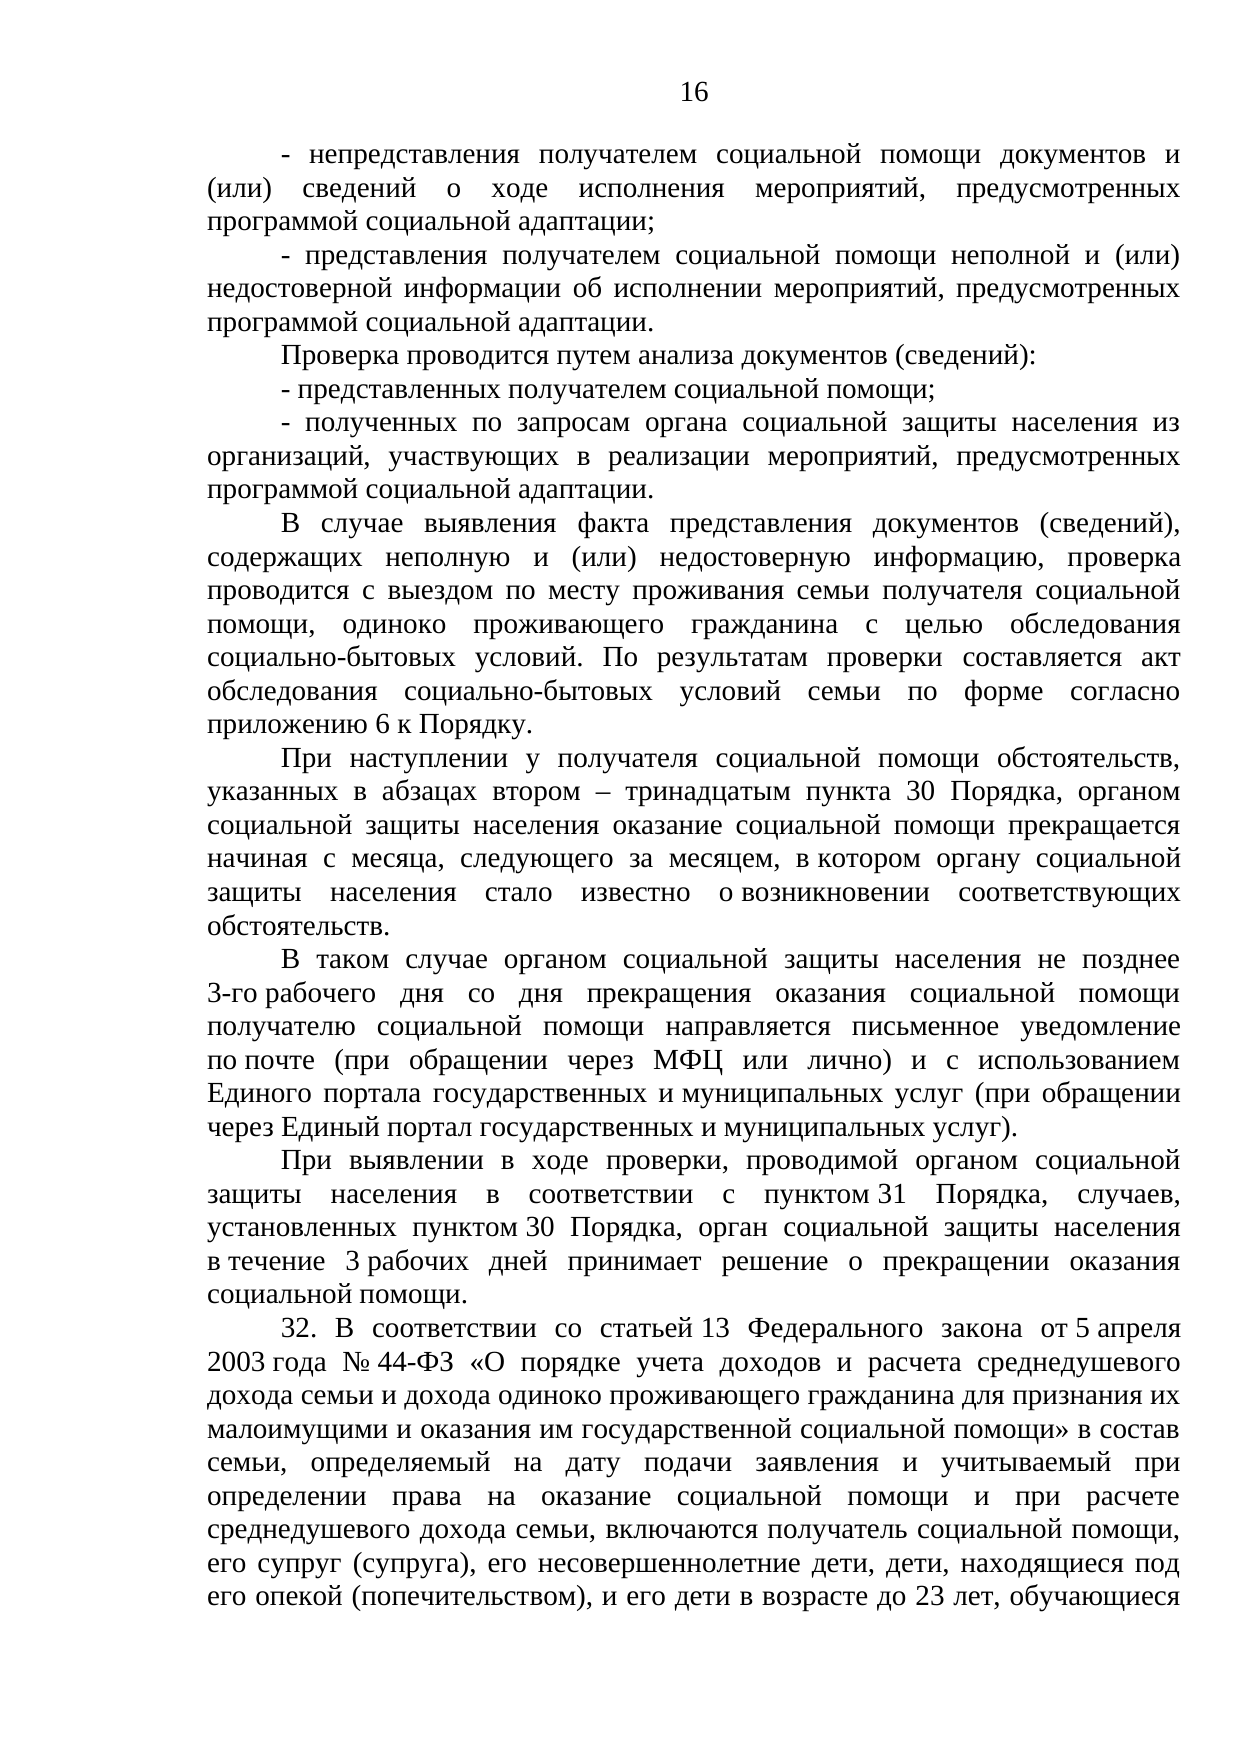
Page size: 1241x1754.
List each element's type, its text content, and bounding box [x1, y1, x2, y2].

text При выявлении в ходе проверки, проводимой органом социальной защиты населения в соответствии с пунктом 31 Порядка, случаев, установленных пунктом 30 Порядка, орган социальной защиты населения в течение 3 рабочих дней принимает решение о прекращении оказания социальной помощи. [207, 1142, 1181, 1310]
text При наступлении у получателя социальной помощи обстоятельств, указанных в абзацах втором ‒ тринадцатым пункта 30 Порядка, органом социальной защиты населения оказание социальной помощи прекращается начиная с месяца, следующего за месяцем, в котором органу социальной защиты населения стало известно о возникновении соответствующих обстоятельств. [207, 740, 1181, 941]
text В таком случае органом социальной защиты населения не позднее 3-го рабочего дня со дня прекращения оказания социальной помощи получателю социальной помощи направляется письменное уведомление по почте (при обращении через МФЦ или лично) и с использованием Единого портала государственных и муниципальных услуг (при обращении через Единый портал государственных и муниципальных услуг). [207, 941, 1181, 1142]
text - представления получателем социальной помощи неполной и (или) недостоверной информации об исполнении мероприятий, предусмотренных программой социальной адаптации. [207, 237, 1181, 337]
text - полученных по запросам органа социальной защиты населения из организаций, участвующих в реализации мероприятий, предусмотренных программой социальной адаптации. [207, 404, 1181, 505]
text В случае выявления факта представления документов (сведений), содержащих неполную и (или) недостоверную информацию, проверка проводится с выездом по месту проживания семьи получателя социальной помощи, одиноко проживающего гражданина с целью обследования социально-бытовых условий. По результатам проверки составляется акт обследования социально-бытовых условий семьи по форме согласно приложению 6 к Порядку. [207, 505, 1181, 740]
text Проверка проводится путем анализа документов (сведений): [281, 337, 1181, 371]
text - представленных получателем социальной помощи; [207, 371, 1181, 404]
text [207, 1310, 1181, 1612]
text - непредставления получателем социальной помощи документов и (или) сведений о ходе исполнения мероприятий, предусмотренных программой социальной адаптации; [207, 136, 1181, 237]
